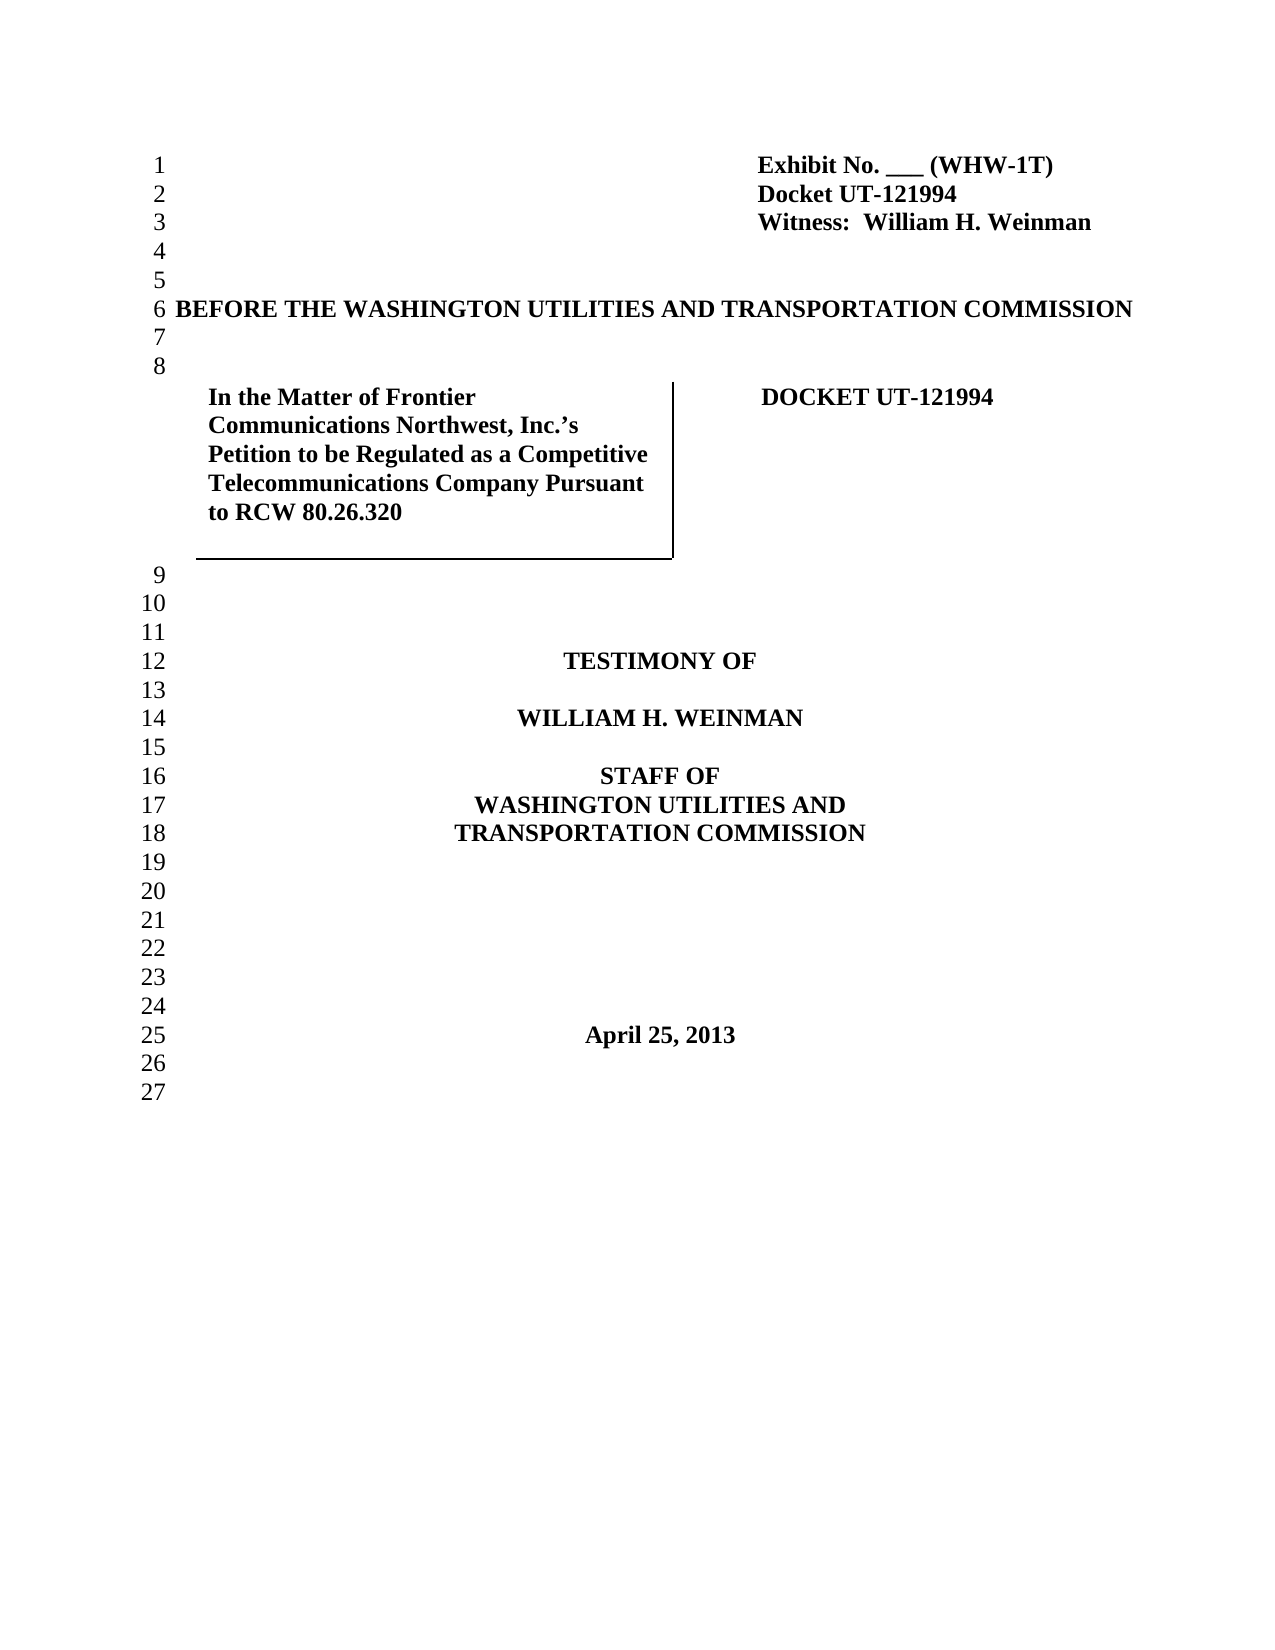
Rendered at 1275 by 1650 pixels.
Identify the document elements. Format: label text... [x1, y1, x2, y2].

text BEFORE THE WASHINGTON UTILITIES AND TRANSPORTATION COMMISSION [157, 294, 1151, 322]
text TRANSPORTATION COMMISSION [195, 818, 1125, 847]
text Docket UT-121994 [757, 179, 1125, 207]
table_header DOCKET UT-121994 [674, 382, 1150, 558]
text Exhibit No. ___ (WHW-1T) [757, 150, 1125, 179]
text STAFF OF [195, 761, 1125, 790]
text TESTIMONY OF [195, 646, 1125, 675]
text UTILITIES AND [195, 790, 1125, 818]
text Witness: William H. Weinman [757, 207, 1125, 236]
text WILLIAM H. WEINMAN [195, 703, 1125, 732]
table_header In the Matter of Frontier Communications Northwest, Inc.’s Petition to be Regulated as a Competitive Telecommunications Company Pursuant to RCW 80.26.320 [196, 382, 672, 558]
text April 25, 2013 [195, 1020, 1125, 1048]
